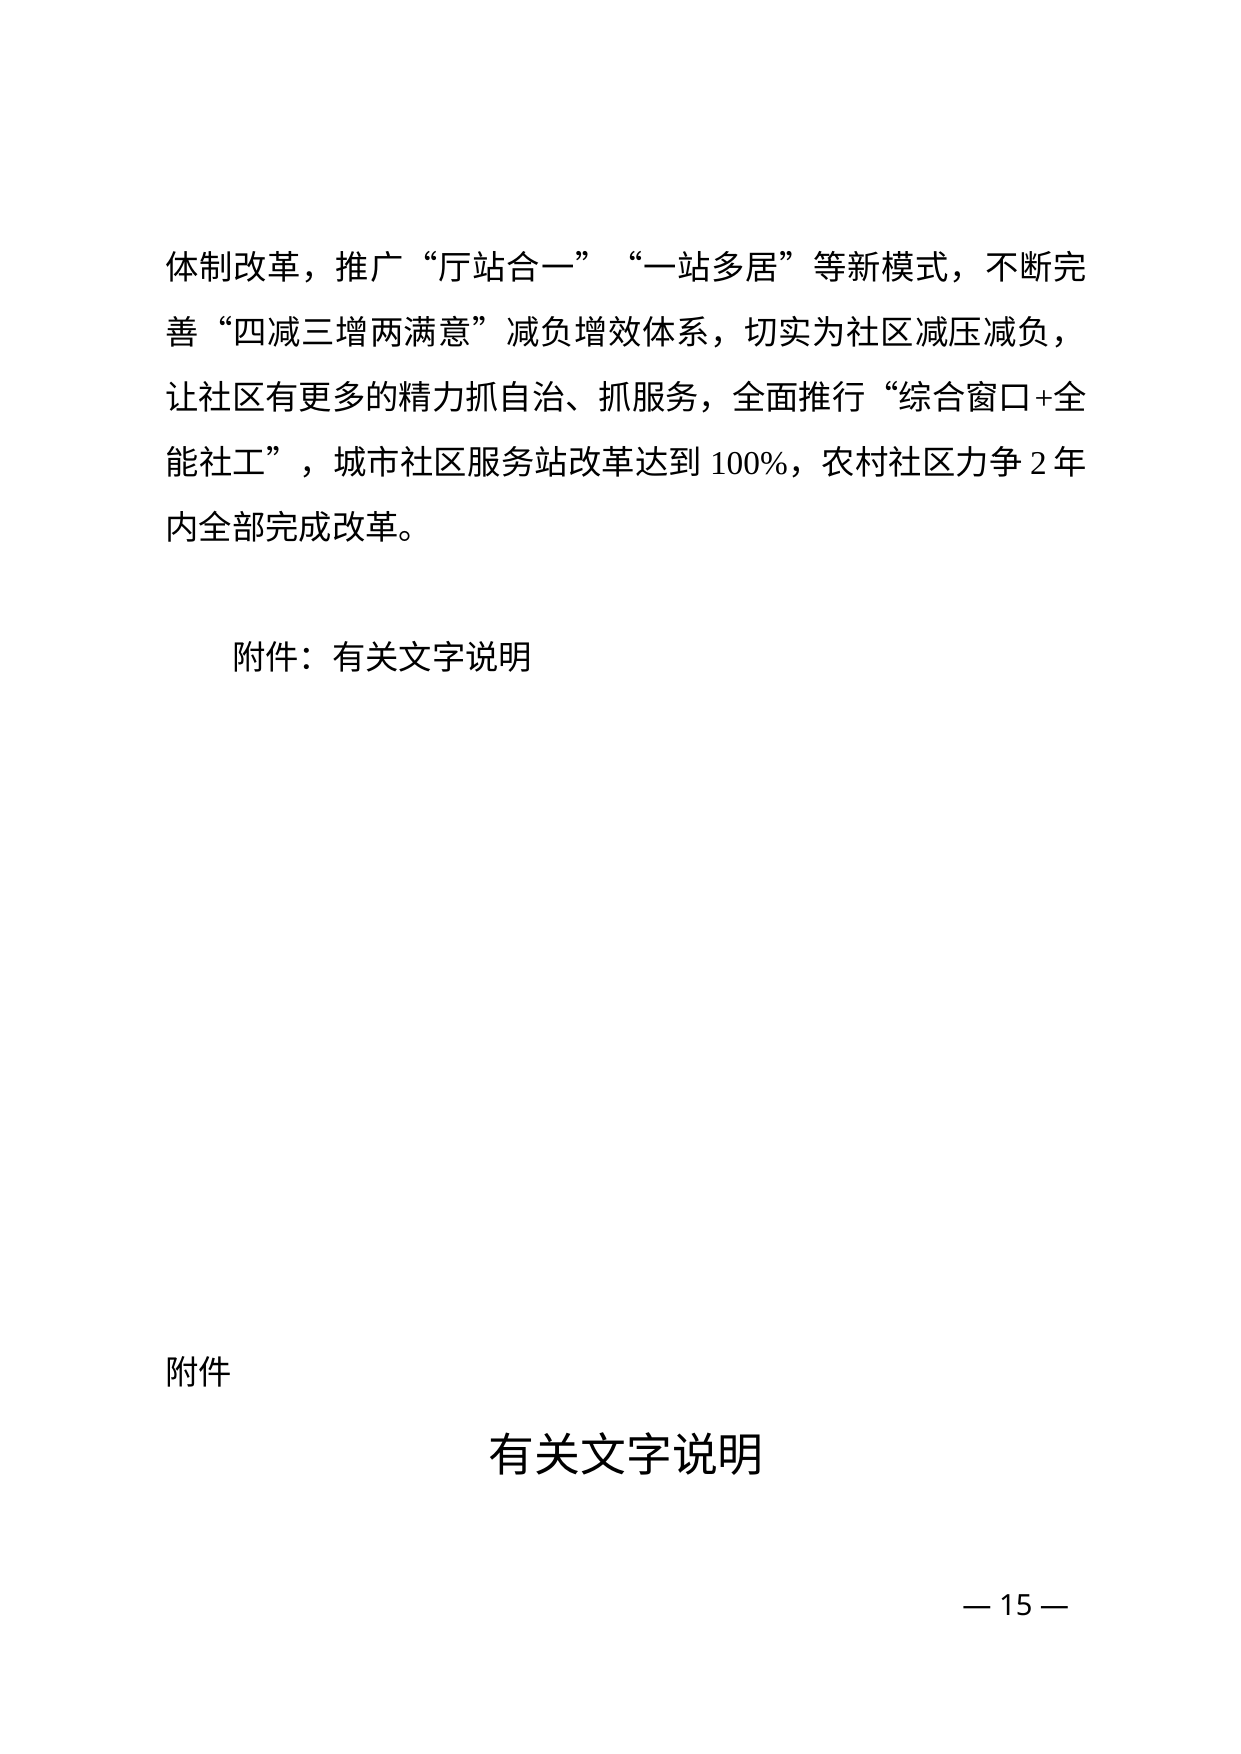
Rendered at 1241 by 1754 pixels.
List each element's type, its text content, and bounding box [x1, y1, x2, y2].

text 有关文字说明 [165, 1403, 1087, 1500]
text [165, 233, 1087, 558]
text 附件 [165, 1338, 1087, 1403]
text 附件：有关文字说明 [165, 623, 1087, 688]
